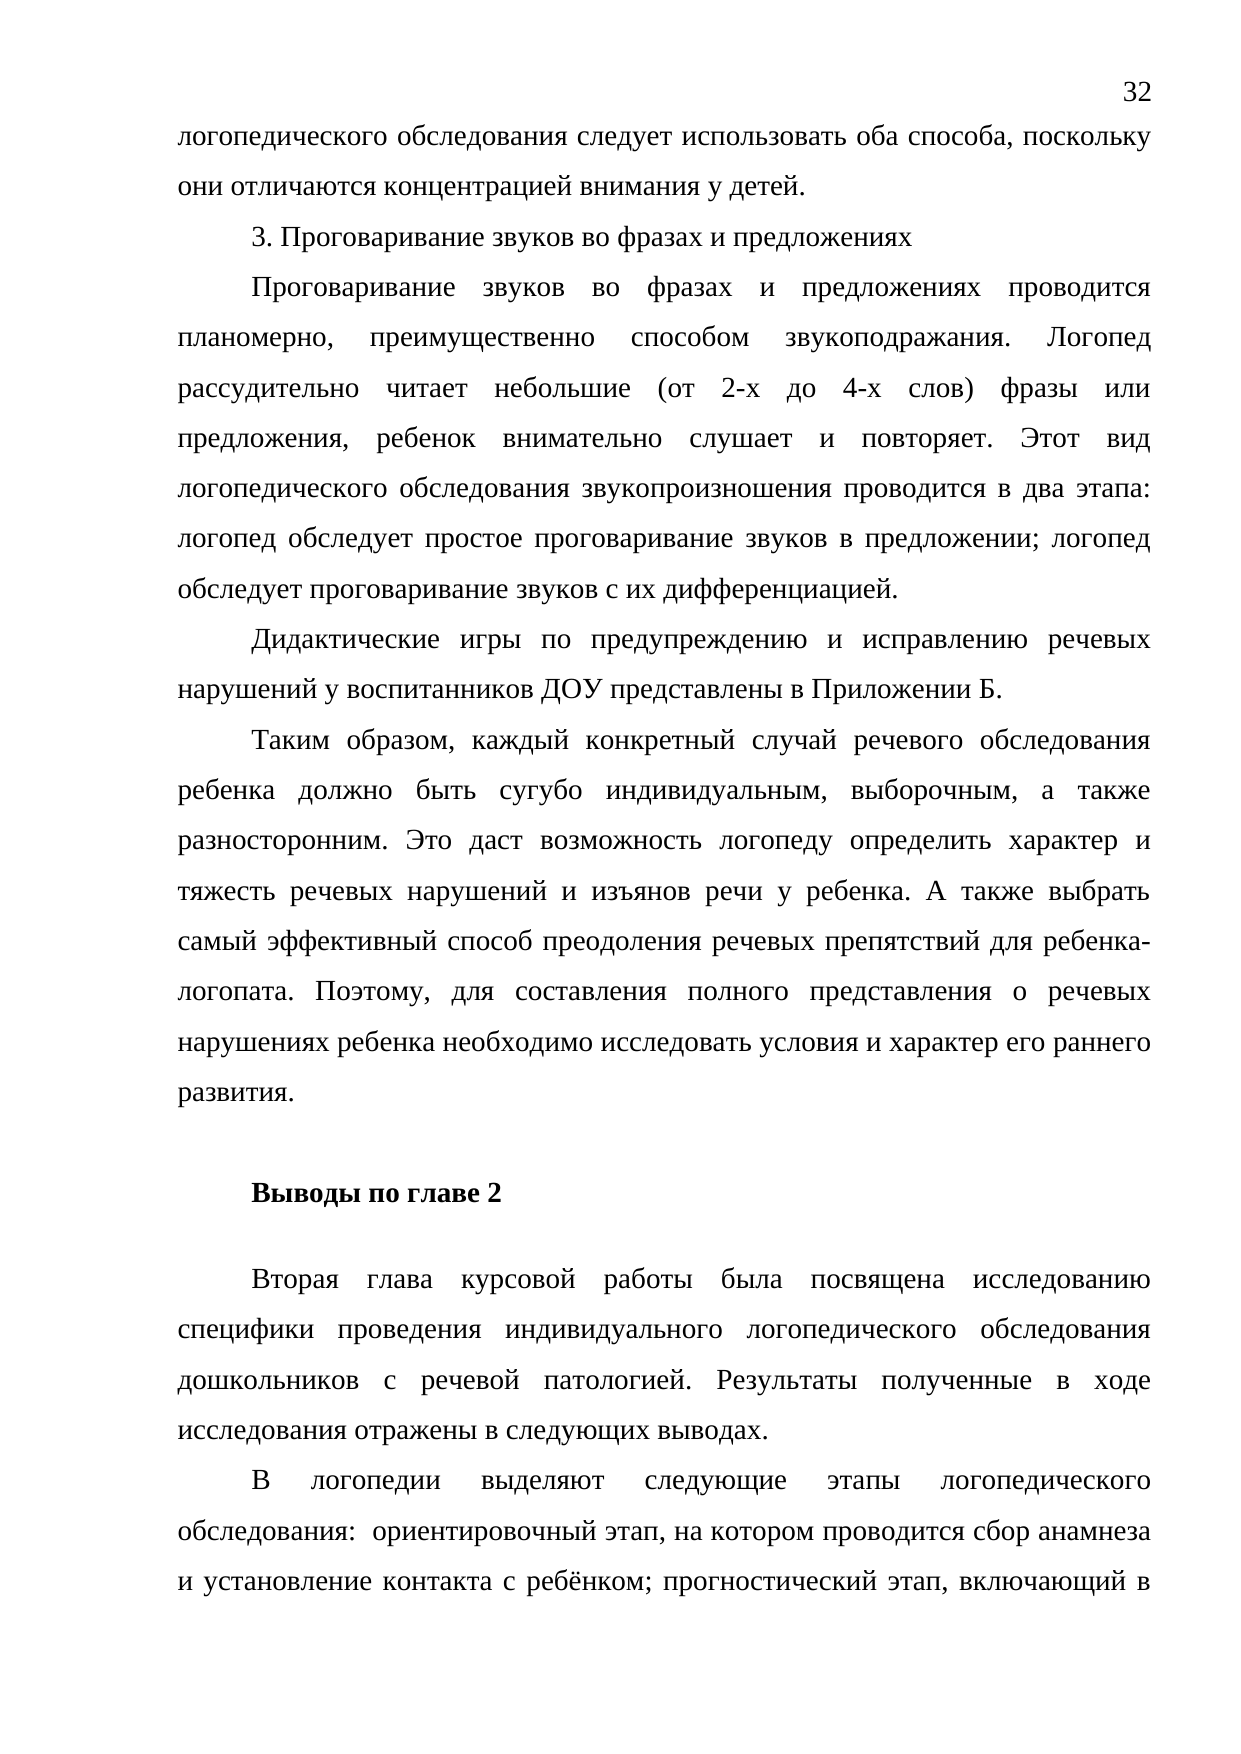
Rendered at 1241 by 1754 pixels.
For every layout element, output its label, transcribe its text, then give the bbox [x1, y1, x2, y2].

text Таким образом, каждый конкретный случай речевого обследования ребенка должно быть сугубо индивидуальным, выборочным, а также разносторонним. Это даст возможность логопеду определить характер и тяжесть речевых нарушений и изъянов речи у ребенка. А также выбрать самый эффективный способ преодоления речевых препятствий для ребенка-логопата. Поэтому, для составления полного представления о речевых нарушениях ребенка необходимо исследовать условия и характер его раннего развития. [177, 722, 1152, 1108]
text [177, 118, 1152, 202]
text Выводы по главе 2 [177, 1175, 1152, 1208]
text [177, 1462, 1152, 1597]
text Дидактические игры по предупреждению и исправлению речевых нарушений у воспитанников ДОУ представлены в Приложении Б. [177, 621, 1152, 705]
text 3. Проговаривание звуков во фразах и предложениях [177, 219, 1152, 252]
text Вторая глава курсовой работы была посвящена исследованию специфики проведения индивидуального логопедического обследования дошкольников с речевой патологией. Результаты полученные в ходе исследования отражены в следующих выводах. [177, 1261, 1152, 1446]
text Проговаривание звуков во фразах и предложениях проводится планомерно, преимущественно способом звукоподражания. Логопед рассудительно читает небольшие (от 2-х до 4-х слов) фразы или предложения, ребенок внимательно слушает и повторяет. Этот вид логопедического обследования звукопроизношения проводится в два этапа: логопед обследует простое проговаривание звуков в предложении; логопед обследует проговаривание звуков с их дифференциацией. [177, 269, 1152, 604]
